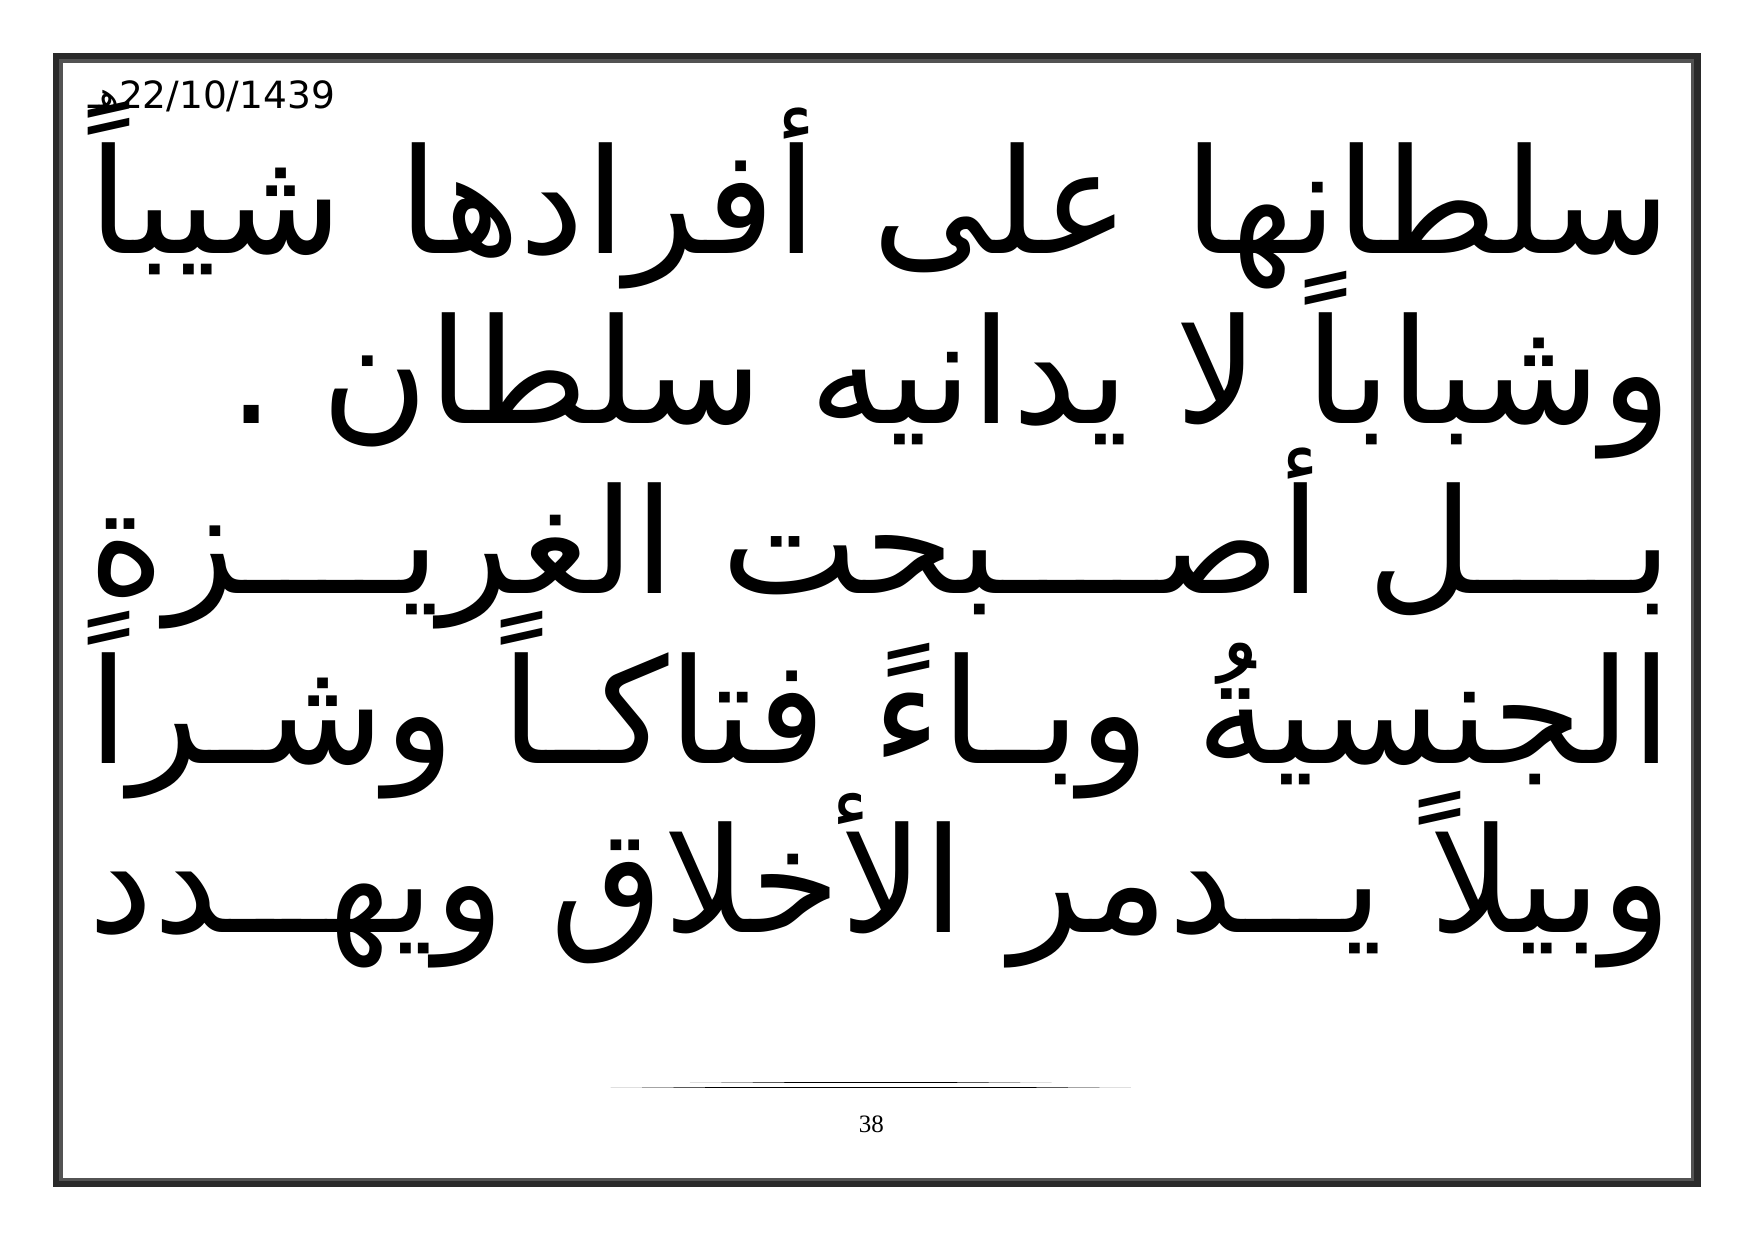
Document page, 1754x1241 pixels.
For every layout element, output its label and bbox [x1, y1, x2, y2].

text [89, 118, 1672, 458]
text [89, 458, 1672, 967]
